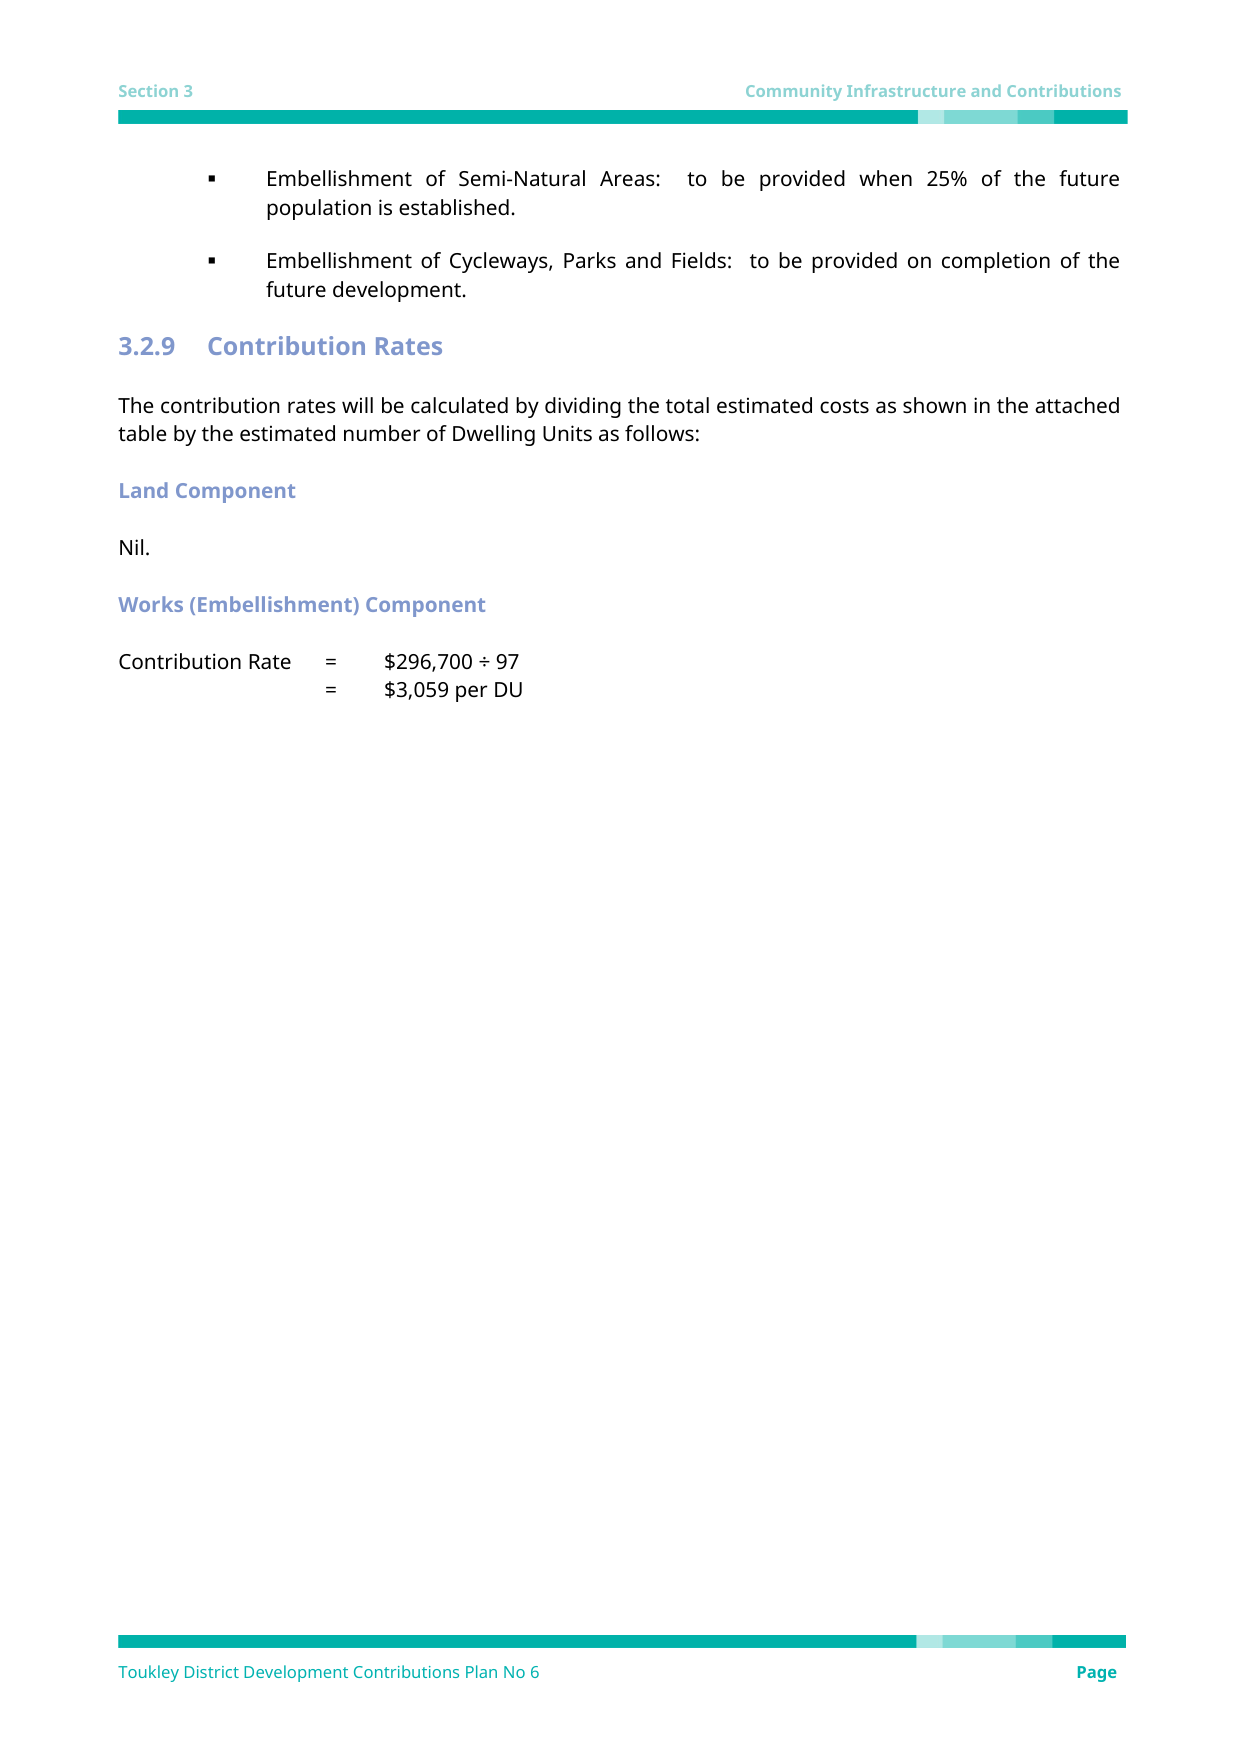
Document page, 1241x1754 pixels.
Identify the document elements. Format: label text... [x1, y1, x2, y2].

subtitle 3.2.9 Contribution Rates [118, 328, 1122, 362]
text Works (Embellishment) Component [118, 590, 1122, 618]
text = $3,059 per DU [118, 675, 1122, 704]
text Contribution Rate = $296,700 ÷ 97 [118, 647, 1122, 675]
text Land Component [118, 476, 1122, 504]
picture [118, 110, 1128, 124]
text The contribution rates will be calculated by dividing the total estimated costs as shown in the attached table by the estimated number of Dwelling Units as follows: [118, 391, 1122, 448]
picture [118, 1635, 1126, 1648]
list Embellishment of Cycleways, Parks and Fields: to be provided on completion of the future development. [207, 246, 1122, 303]
list Embellishment of Semi-Natural Areas: to be provided when 25% of the future population is established. [207, 164, 1122, 221]
text Nil. [118, 533, 1122, 561]
